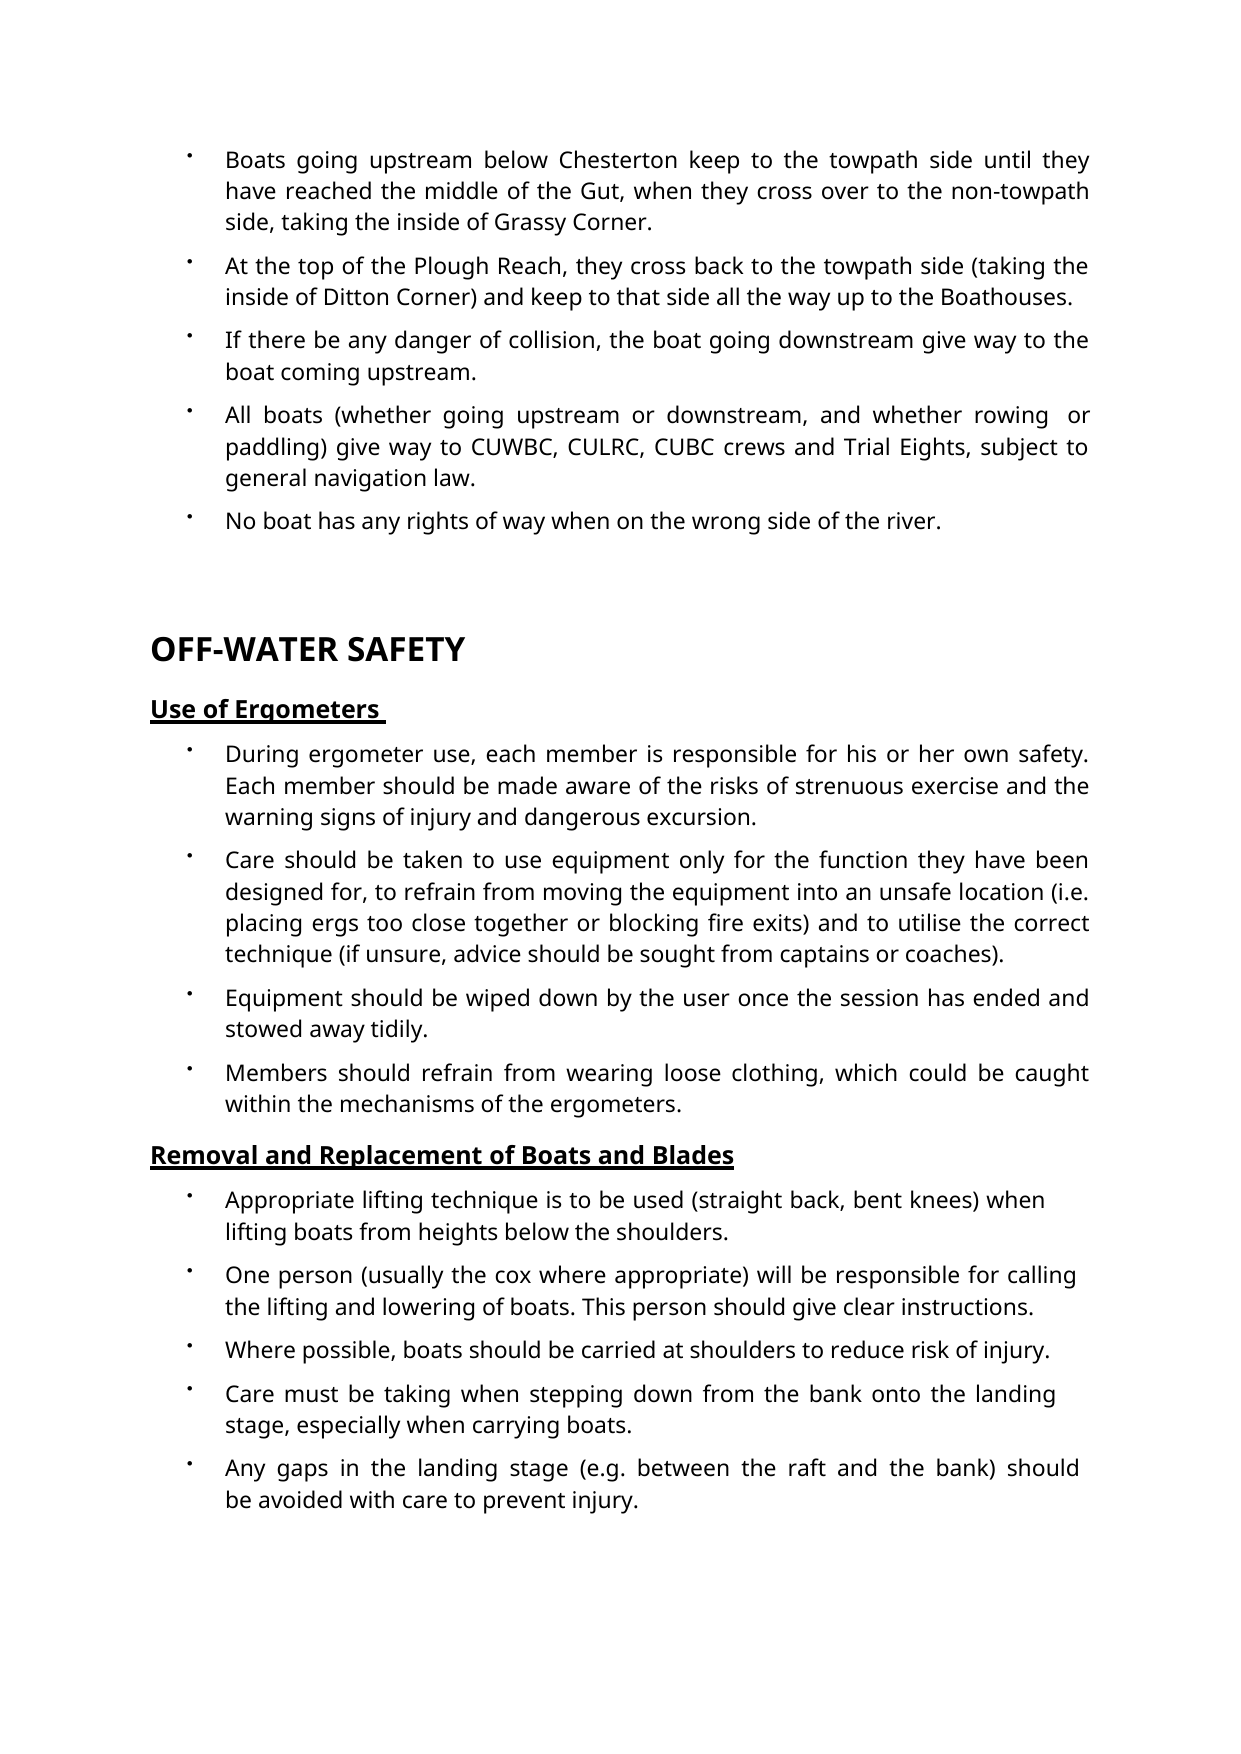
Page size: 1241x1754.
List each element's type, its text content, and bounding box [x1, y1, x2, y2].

subtitle Removal and Replacement of Boats and Blades [150, 1138, 1103, 1172]
list All boats (whether going upstream or downstream, and whether rowing or paddling) give way to CUWBC, CULRC, CUBC crews and Trial Eights, subject to general navigation law. [187, 399, 1091, 493]
list Care must be taking when stepping down from the bank onto the landing stage, especially when carrying boats. [187, 1378, 1091, 1440]
list If there be any danger of collision, the boat going downstream give way to the boat coming upstream. [187, 324, 1091, 387]
list One person (usually the cox where appropriate) will be responsible for calling the lifting and lowering of boats. This person should give clear instructions. [187, 1259, 1091, 1322]
list Where possible, boats should be carried at shoulders to reduce risk of injury. [187, 1334, 1103, 1365]
list Boats going upstream below Chesterton keep to the towpath side until they have reached the middle of the Gut, when they cross over to the non-towpath side, taking the inside of Grassy Corner. [187, 144, 1091, 237]
list Any gaps in the landing stage (e.g. between the raft and the bank) should be avoided with care to prevent injury. [187, 1452, 1091, 1515]
list During ergometer use, each member is responsible for his or her own safety. Each member should be made aware of the risks of strenuous exercise and the warning signs of injury and dangerous excursion. [187, 738, 1091, 832]
list Care should be taken to use equipment only for the function they have been designed for, to refrain from moving the equipment into an unsafe location (i.e. placing ergs too close together or blocking fire exits) and to utilise the correct technique (if unsure, advice should be sought from captains or coaches). [187, 844, 1091, 969]
list Equipment should be wiped down by the user once the session has ended and stowed away tidily. [187, 982, 1091, 1044]
list No boat has any rights of way when on the wrong side of the river. [187, 505, 1103, 537]
subtitle OFF-WATER SAFETY [150, 626, 1103, 672]
list At the top of the Plough Reach, they cross back to the towpath side (taking the inside of Ditton Corner) and keep to that side all the way up to the Boathouses. [187, 250, 1091, 312]
subtitle Use of Ergometers [150, 692, 1103, 726]
list Appropriate lifting technique is to be used (straight back, bent knees) when lifting boats from heights below the shoulders. [187, 1184, 1091, 1247]
list Members should refrain from wearing loose clothing, which could be caught within the mechanisms of the ergometers. [187, 1057, 1091, 1119]
